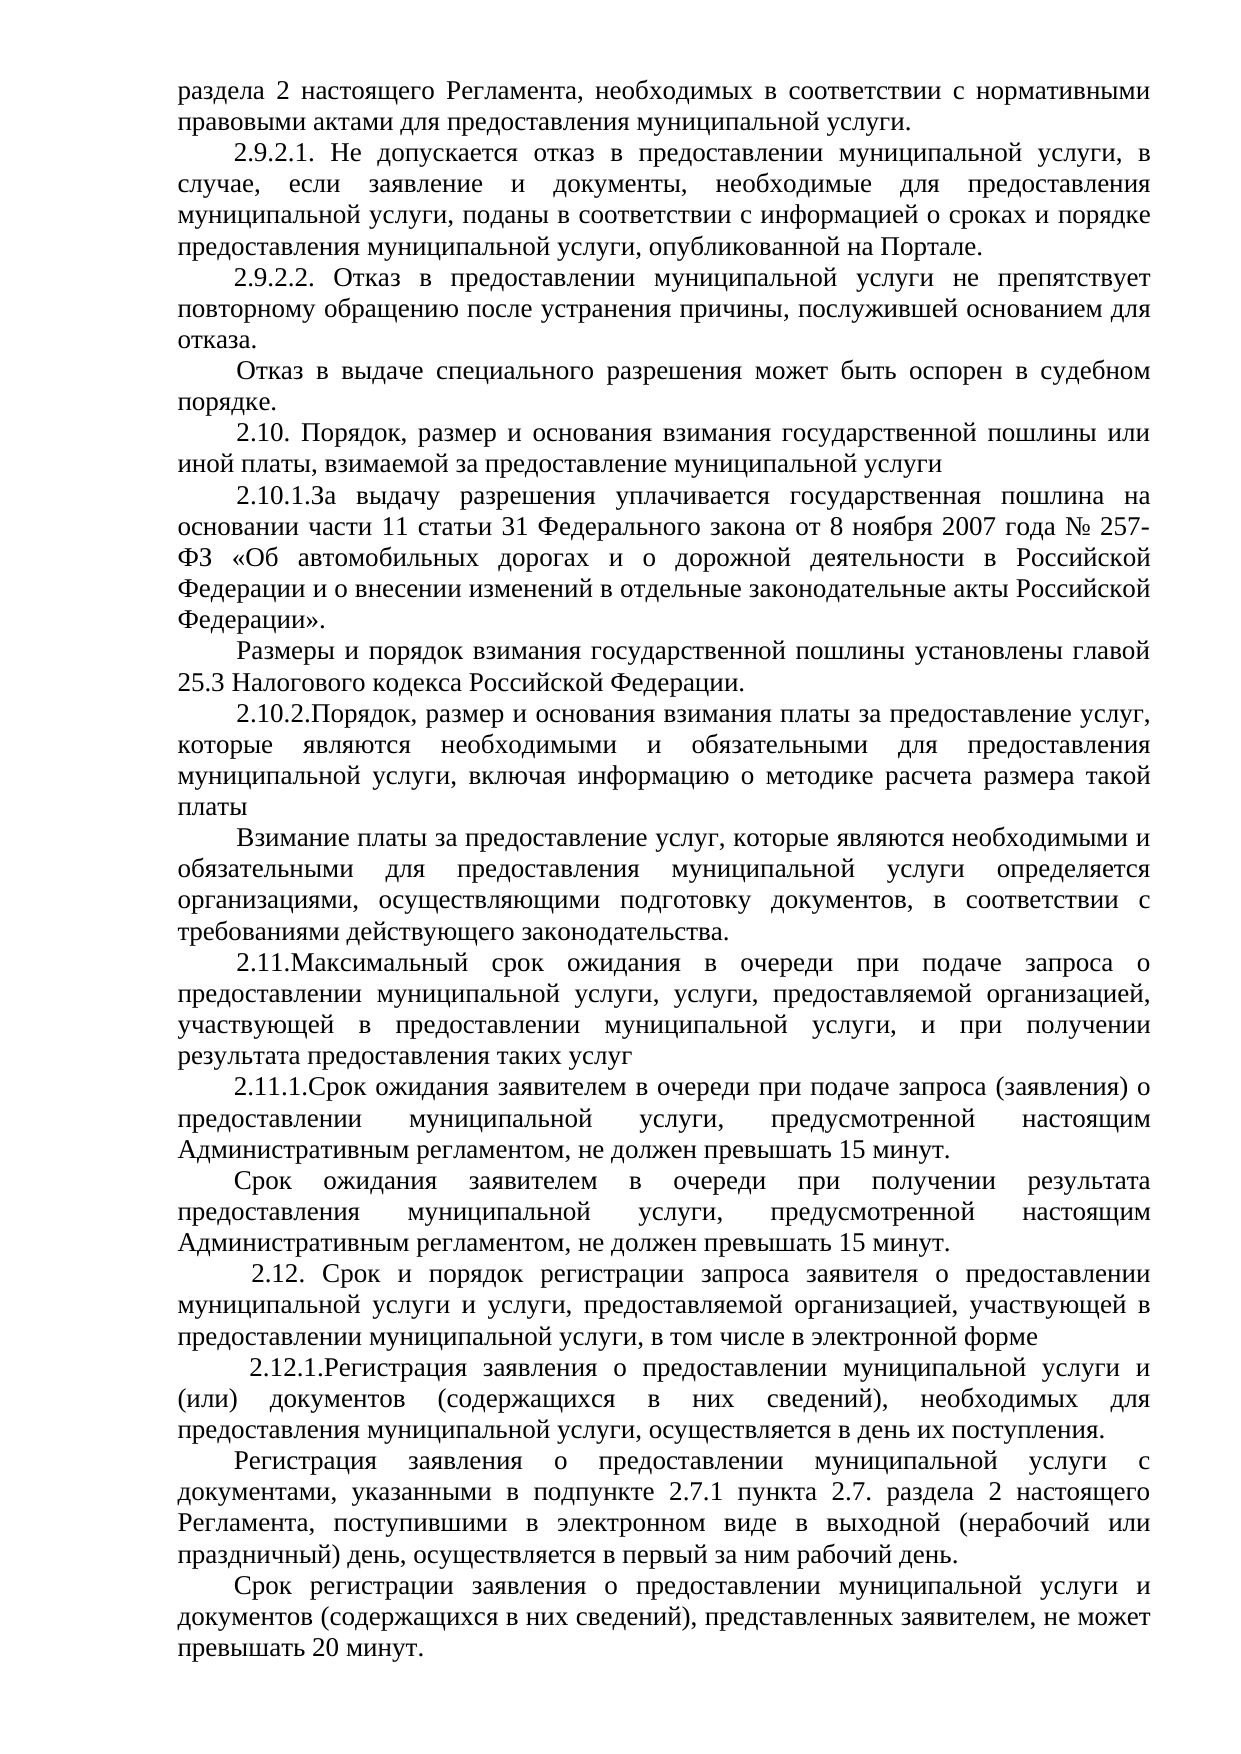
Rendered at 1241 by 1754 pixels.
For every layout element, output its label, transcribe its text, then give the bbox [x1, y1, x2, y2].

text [177, 74, 1152, 136]
text 2.9.2.2. Отказ в предоставлении муниципальной услуги не препятствует повторному обращению после устранения причины, послужившей основанием для отказа. [177, 261, 1152, 354]
text 2.10.1.За выдачу разрешения уплачивается государственная пошлина на основании части 11 статьи 31 Федерального закона от 8 ноября 2007 года № 257-ФЗ «Об автомобильных дорогах и о дорожной деятельности в Российской Федерации и о внесении изменений в отдельные законодательные акты Российской Федерации». [177, 479, 1152, 634]
text Срок регистрации заявления о предоставлении муниципальной услуги и документов (содержащихся в них сведений), представленных заявителем, не может превышать 20 минут. [177, 1569, 1152, 1662]
text 2.11.1.Срок ожидания заявителем в очереди при подаче запроса (заявления) о предоставлении муниципальной услуги, предусмотренной настоящим Административным регламентом, не должен превышать 15 минут. [177, 1071, 1152, 1164]
text Размеры и порядок взимания государственной пошлины установлены главой 25.3 Налогового кодекса Российской Федерации. [177, 634, 1152, 697]
text 2.11.Максимальный срок ожидания в очереди при подаче запроса о предоставлении муниципальной услуги, услуги, предоставляемой организацией, участвующей в предоставлении муниципальной услуги, и при получении результата предоставления таких услуг [177, 946, 1152, 1071]
text 2.9.2.1. Не допускается отказ в предоставлении муниципальной услуги, в случае, если заявление и документы, необходимые для предоставления муниципальной услуги, поданы в соответствии с информацией о сроках и порядке предоставления муниципальной услуги, опубликованной на Портале. [177, 136, 1152, 261]
text Срок ожидания заявителем в очереди при получении результата предоставления муниципальной услуги, предусмотренной настоящим Административным регламентом, не должен превышать 15 минут. [177, 1164, 1152, 1257]
text Отказ в выдаче специального разрешения может быть оспорен в судебном порядке. [177, 354, 1152, 416]
text 2.12. Срок и порядок регистрации запроса заявителя о предоставлении муниципальной услуги и услуги, предоставляемой организацией, участвующей в предоставлении муниципальной услуги, в том числе в электронной форме [177, 1257, 1152, 1351]
text 2.12.1.Регистрация заявления о предоставлении муниципальной услуги и (или) документов (содержащихся в них сведений), необходимых для предоставления муниципальной услуги, осуществляется в день их поступления. [177, 1351, 1152, 1444]
text Взимание платы за предоставление услуг, которые являются необходимыми и обязательными для предоставления муниципальной услуги определяется организациями, осуществляющими подготовку документов, в соответствии с требованиями действующего законодательства. [177, 821, 1152, 946]
text 2.10.2.Порядок, размер и основания взимания платы за предоставление услуг, которые являются необходимыми и обязательными для предоставления муниципальной услуги, включая информацию о методике расчета размера такой платы [177, 697, 1152, 821]
text 2.10. Порядок, размер и основания взимания государственной пошлины или иной платы, взимаемой за предоставление муниципальной услуги [177, 416, 1152, 479]
text Регистрация заявления о предоставлении муниципальной услуги с документами, указанными в подпункте 2.7.1 пункта 2.7. раздела 2 настоящего Регламента, поступившими в электронном виде в выходной (нерабочий или праздничный) день, осуществляется в первый за ним рабочий день. [177, 1444, 1152, 1569]
